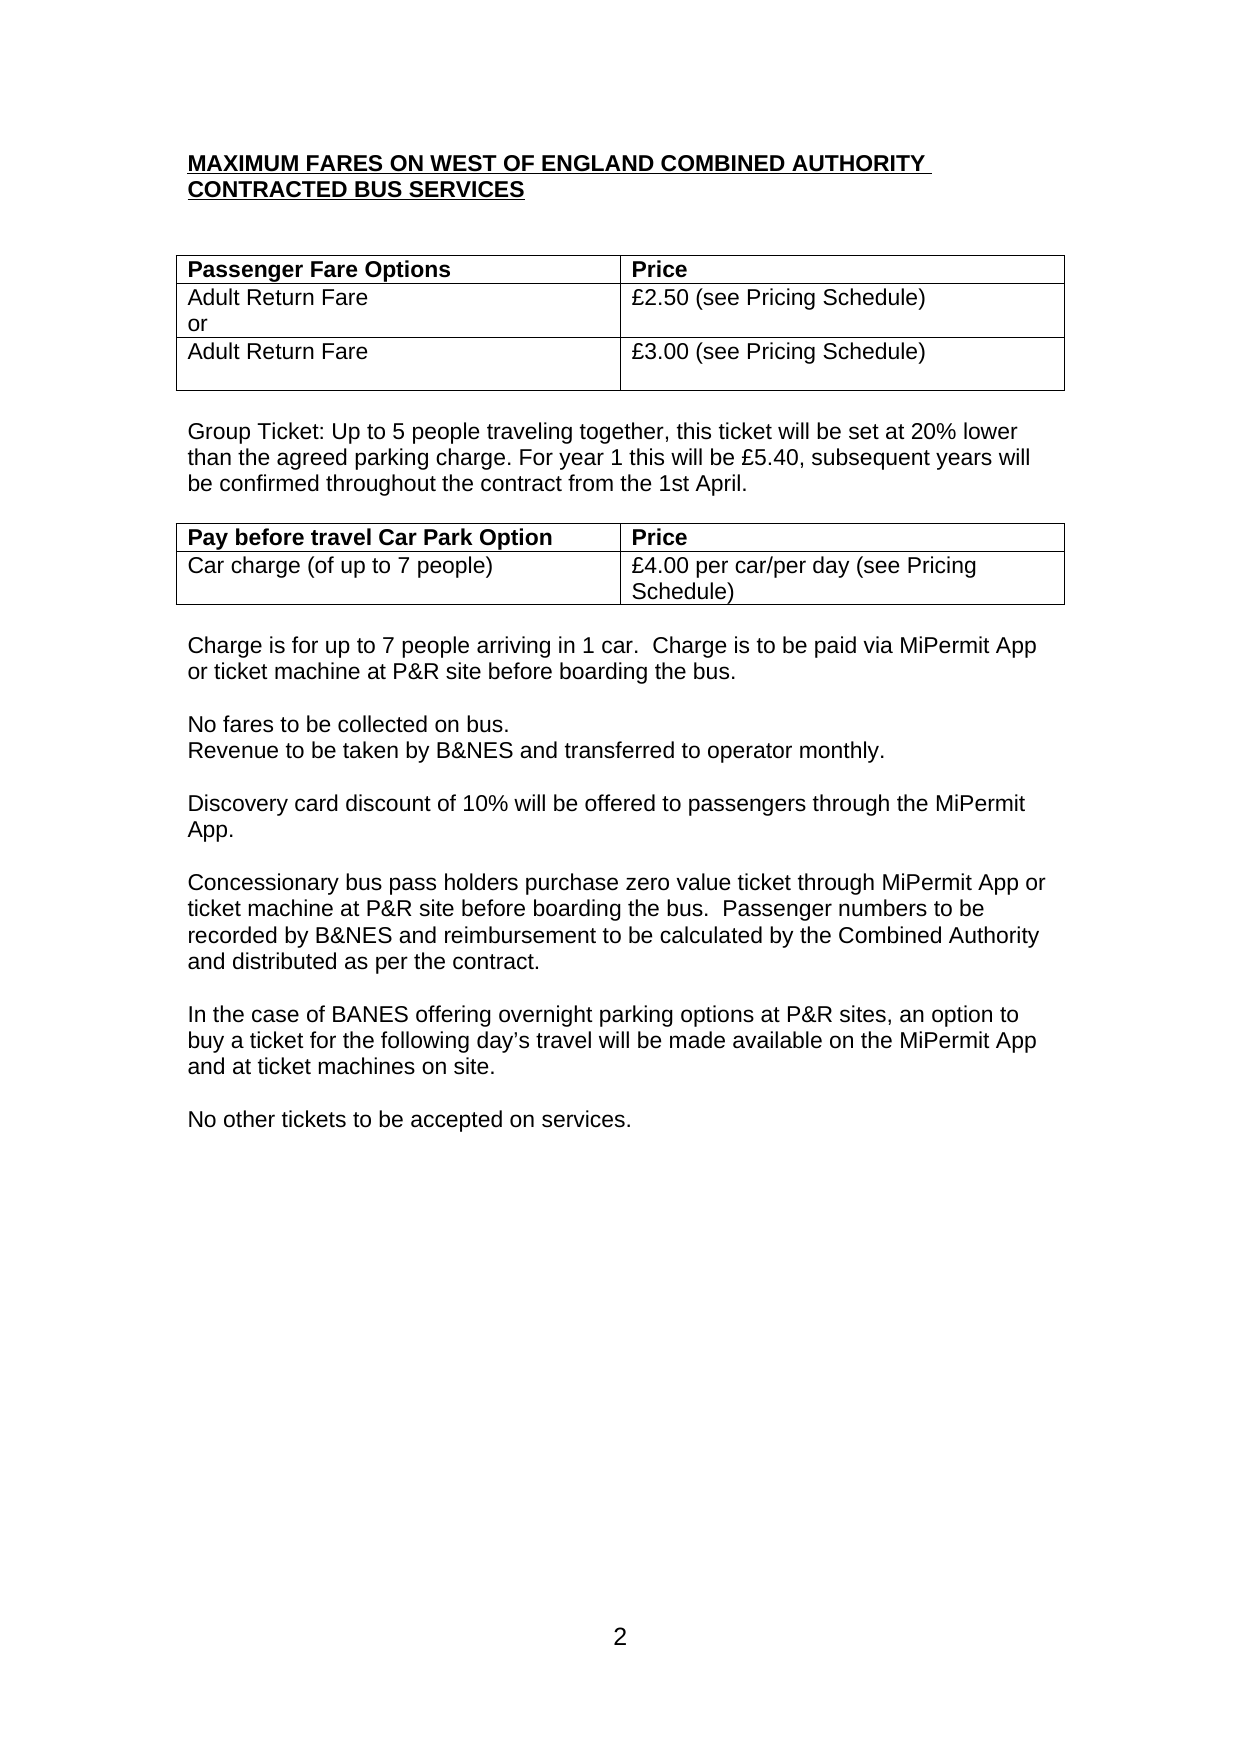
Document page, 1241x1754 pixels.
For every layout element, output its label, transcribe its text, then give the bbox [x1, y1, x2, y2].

text Revenue to be taken by B&NES and transferred to operator monthly. [187, 737, 1053, 763]
table_cell £2.50 (see Pricing Schedule) [621, 284, 1064, 337]
text Concessionary bus pass holders purchase zero value ticket through MiPermit App or ticket machine at P&R site before boarding the bus. Passenger numbers to be recorded by B&NES and reimbursement to be calculated by the Combined Authority and distributed as per the contract. [187, 869, 1053, 974]
table_cell Adult Return Fare or [177, 284, 620, 337]
text Charge is for up to 7 people arriving in 1 car. Charge is to be paid via MiPermit App or ticket machine at P&R site before boarding the bus. [187, 632, 1053, 684]
text No fares to be collected on bus. [187, 711, 1053, 737]
text No other tickets to be accepted on services. [187, 1106, 1053, 1132]
table_header Passenger Fare Options [177, 256, 620, 283]
table_cell Car charge (of up to 7 people) [177, 552, 620, 604]
table_cell £4.00 per car/per day (see Pricing Schedule) [621, 552, 1064, 604]
text In the case of BANES offering overnight parking options at P&R sites, an option to buy a ticket for the following day’s travel will be made available on the MiPermit App and at ticket machines on site. [187, 1001, 1053, 1080]
table_header Price [621, 256, 1064, 283]
text MAXIMUM FARES ON West of England Combined Authority CONTRACTED BUS SERVICES [187, 150, 1053, 203]
table_cell £3.00 (see Pricing Schedule) [621, 338, 1064, 390]
text Group Ticket: Up to 5 people traveling together, this ticket will be set at 20% lower than the agreed parking charge. For year 1 this will be £5.40, subsequent years will be confirmed throughout the contract from the 1st April. [187, 418, 1053, 497]
table_header Price [621, 524, 1064, 551]
table_header Pay before travel Car Park Option [177, 524, 620, 551]
text Discovery card discount of 10% will be offered to passengers through the MiPermit App. [187, 790, 1053, 842]
table_cell Adult Return Fare [177, 338, 620, 390]
